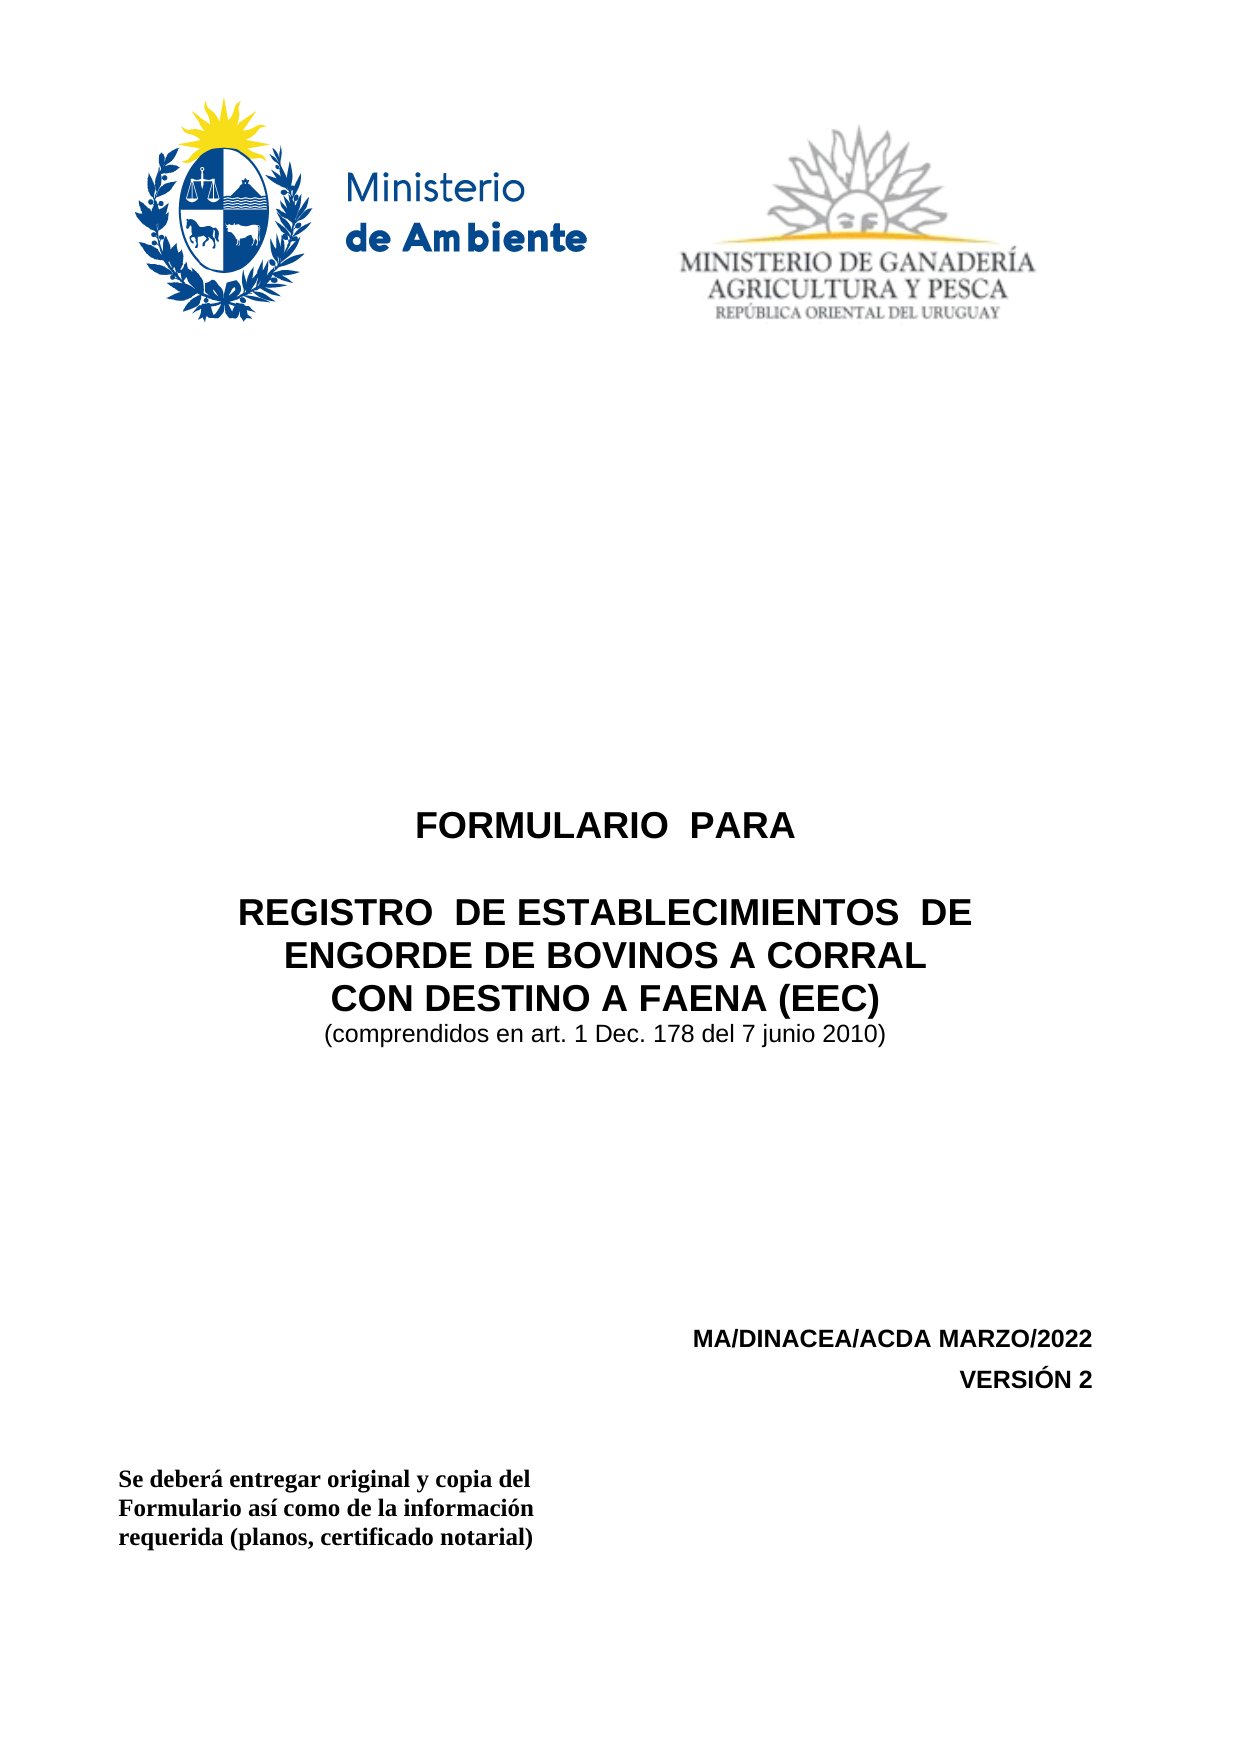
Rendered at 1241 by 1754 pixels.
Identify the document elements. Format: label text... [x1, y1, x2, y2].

text FORMULARIO PARA [118, 804, 1093, 847]
text CON DESTINO A FAENA (EEC) [118, 976, 1093, 1019]
picture [118, 88, 606, 330]
text (comprendidos en art. 1 Dec. 178 del 7 junio 2010) [118, 1019, 1093, 1048]
text ENGORDE DE BOVINOS A CORRAL [118, 933, 1093, 976]
text REGISTRO DE ESTABLECIMIENTOS DE [118, 890, 1093, 933]
